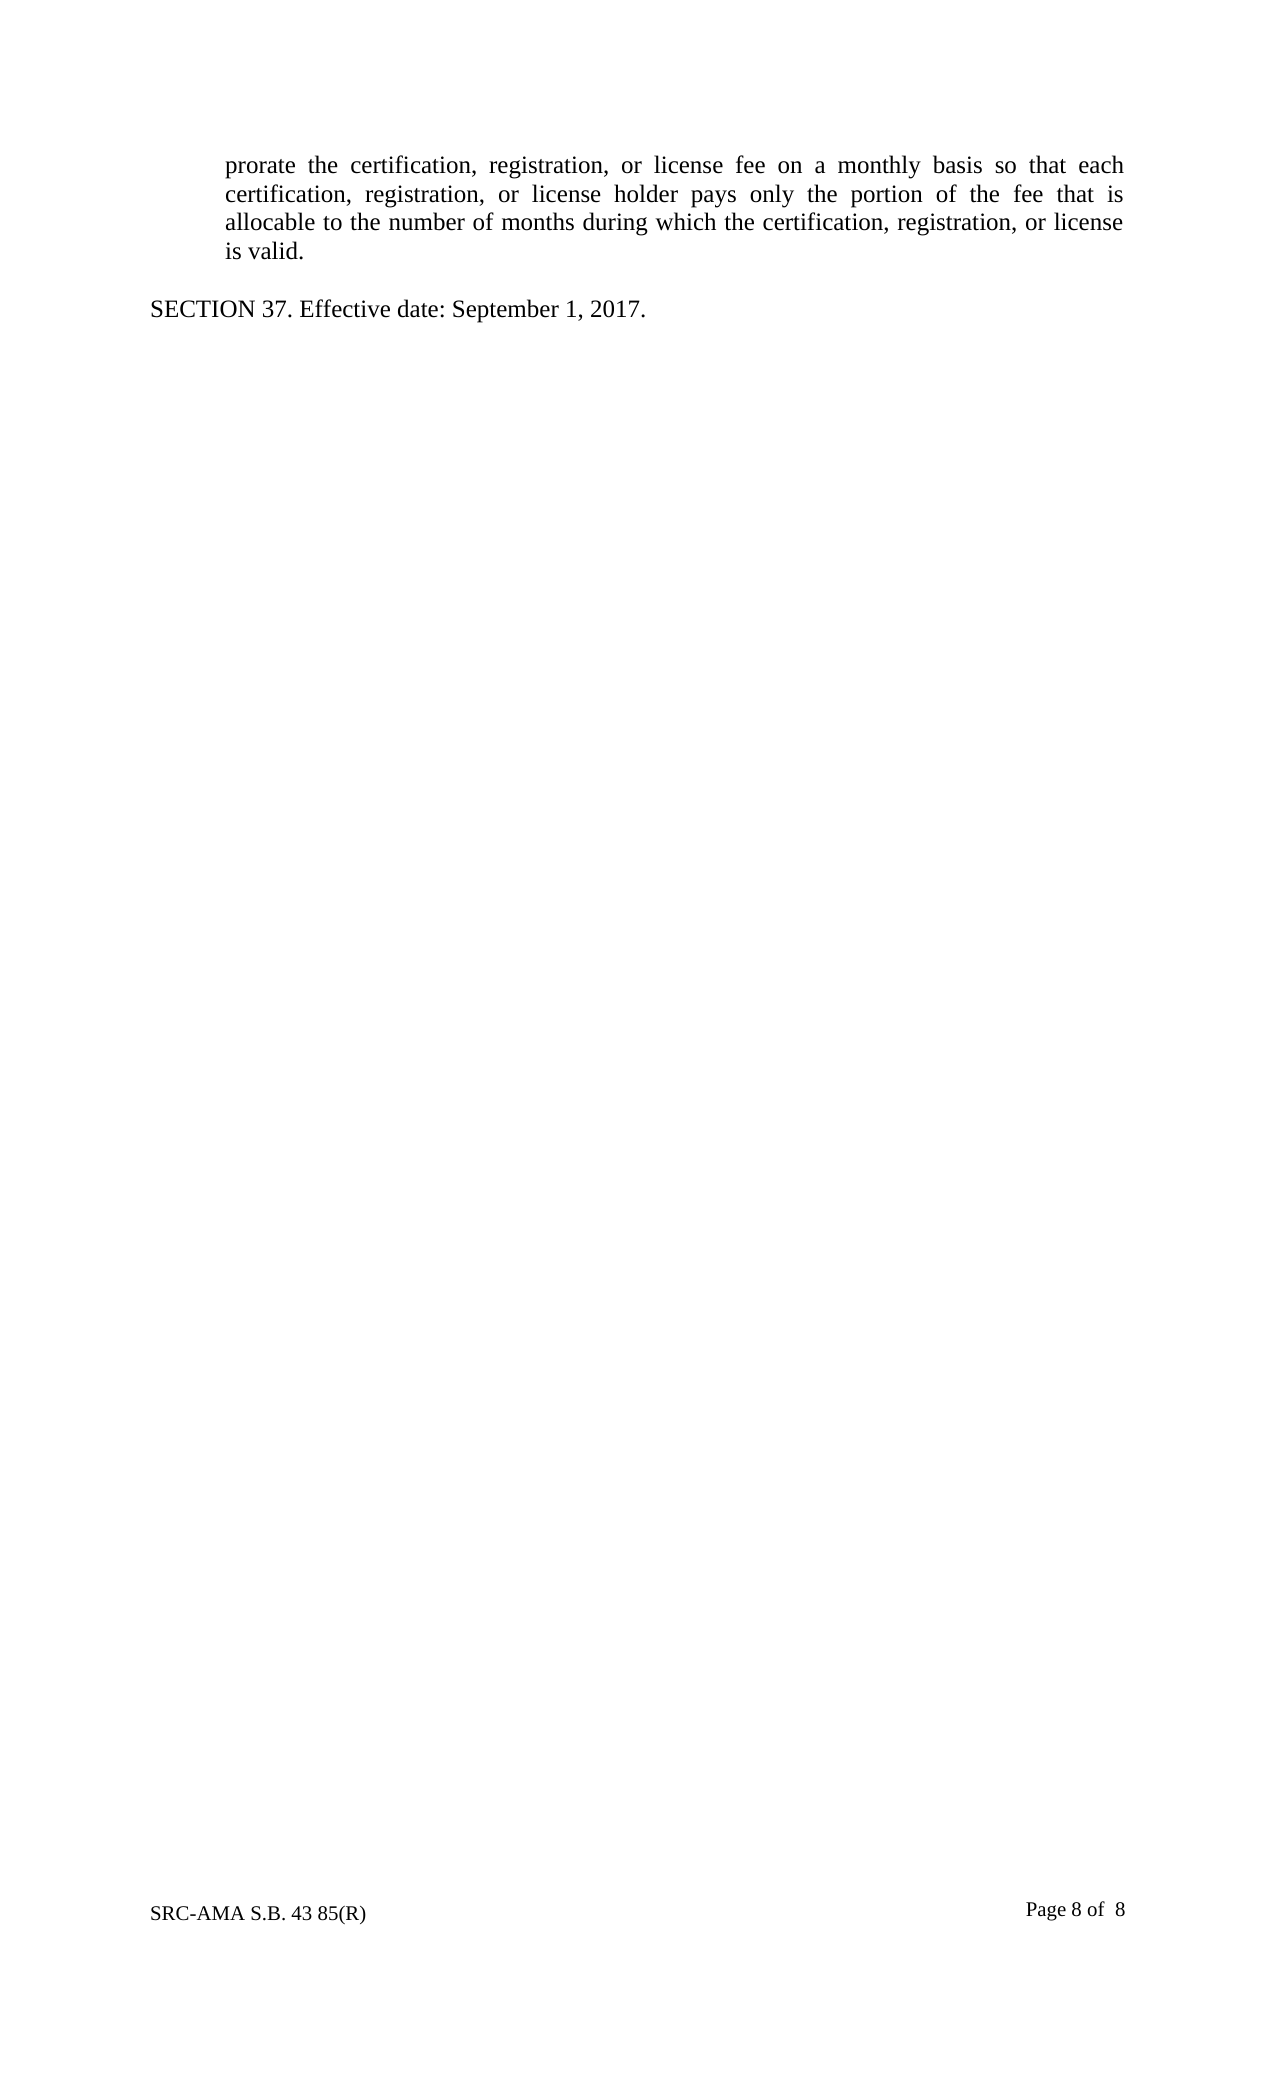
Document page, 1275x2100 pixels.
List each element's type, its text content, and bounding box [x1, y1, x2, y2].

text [225, 150, 1125, 265]
text SECTION 37. Effective date: September 1, 2017. [150, 294, 1125, 322]
